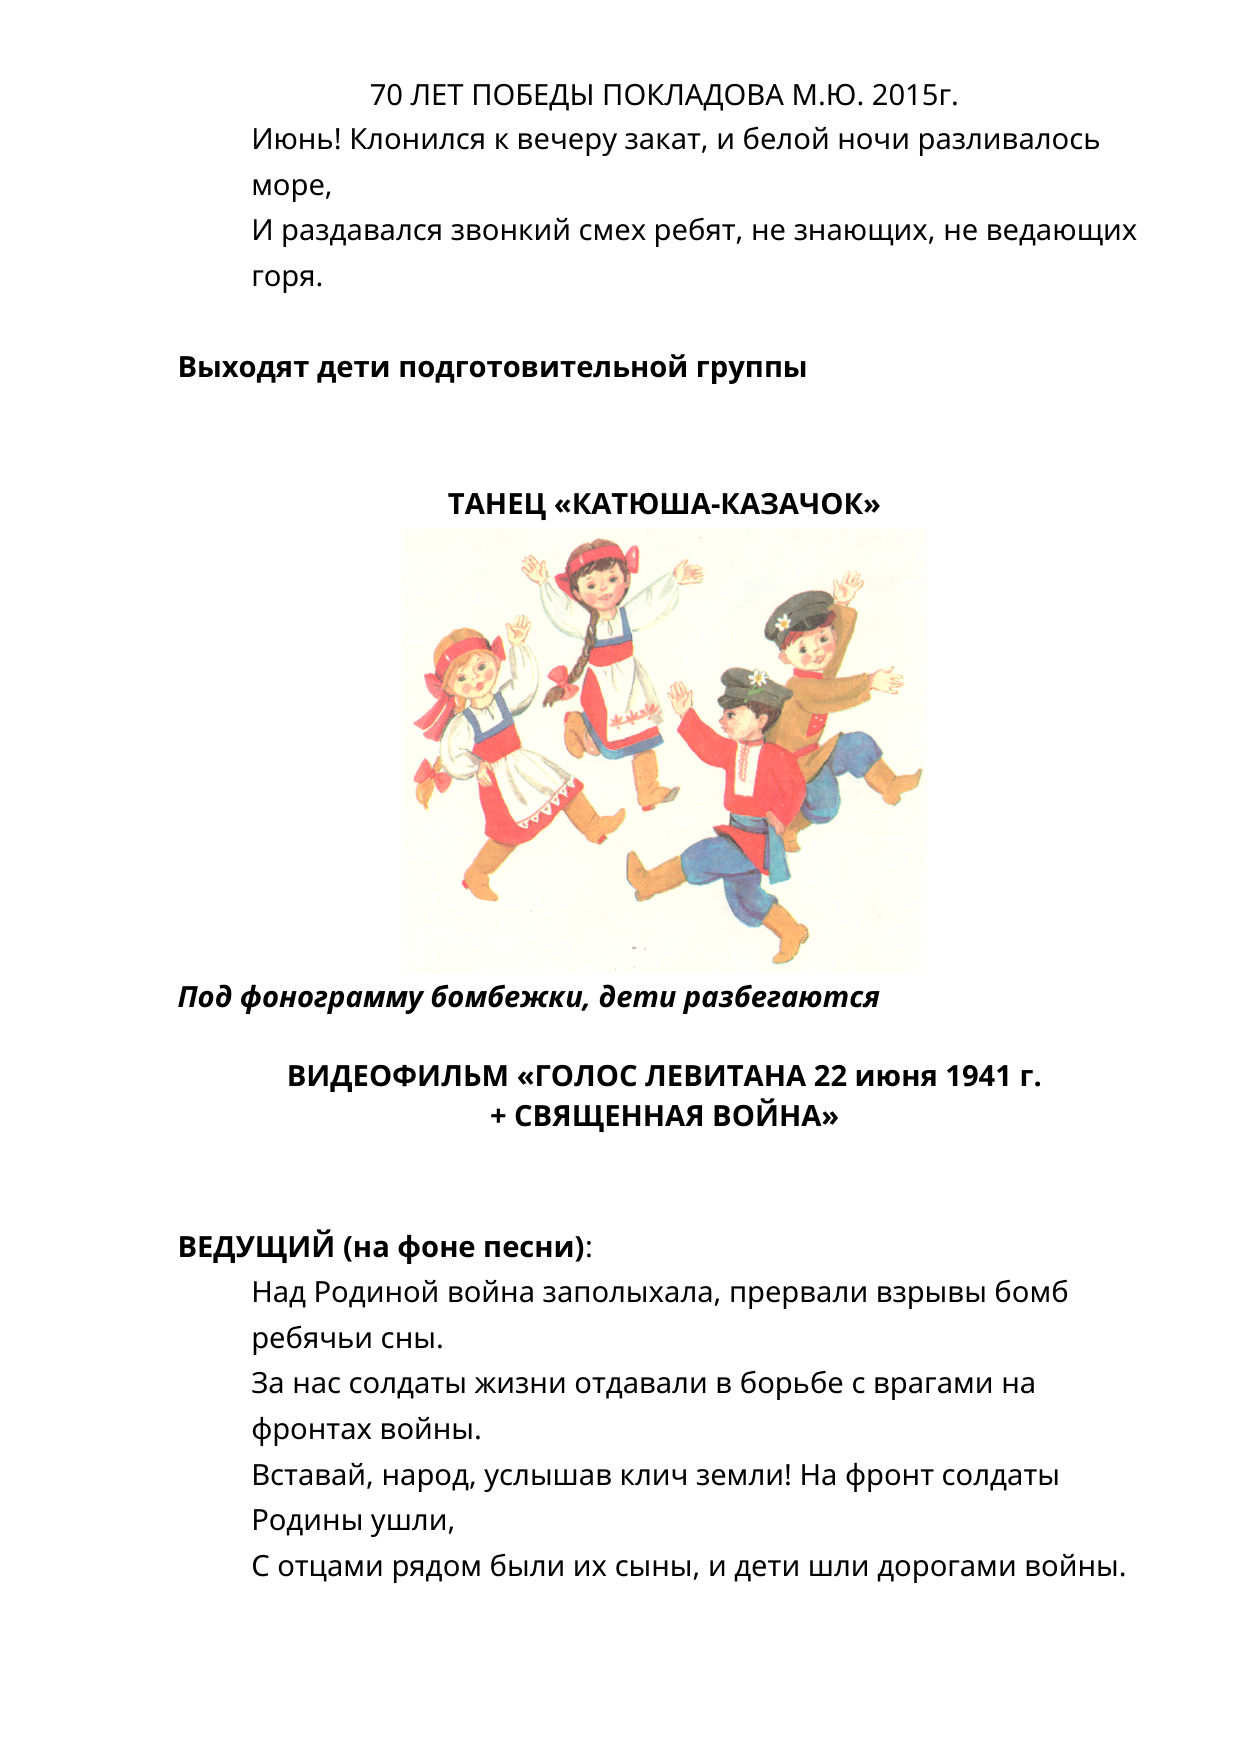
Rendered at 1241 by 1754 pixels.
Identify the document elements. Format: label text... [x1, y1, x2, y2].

text С отцами рядом были их сыны, и дети шли дорогами войны. [251, 1545, 1152, 1585]
text Под фонограмму бомбежки, дети разбегаются [177, 976, 1152, 1016]
picture [402, 528, 927, 973]
text ВИДЕОФИЛЬМ «ГОЛОС ЛЕВИТАНА 22 июня 1941 г. [177, 1055, 1152, 1095]
text И раздавался звонкий смех ребят, не знающих, не ведающих горя. [251, 209, 1152, 295]
text Выходят дети подготовительной группы [177, 346, 1152, 386]
text Над Родиной война заполыхала, прервали взрывы бомб ребячьи сны. [251, 1272, 1152, 1357]
text ТАНЕЦ «КАТЮША-КАЗАЧОК» [177, 483, 1152, 523]
text За нас солдаты жизни отдавали в борьбе с врагами на фронтах войны. [251, 1363, 1152, 1448]
text Июнь! Клонился к вечеру закат, и белой ночи разливалось море, [251, 118, 1152, 203]
text + СВЯЩЕННАЯ ВОЙНА» [177, 1095, 1152, 1135]
text ВЕДУЩИЙ (на фоне песни): [177, 1226, 1152, 1266]
text Вставай, народ, услышав клич земли! На фронт солдаты Родины ушли, [251, 1454, 1152, 1539]
